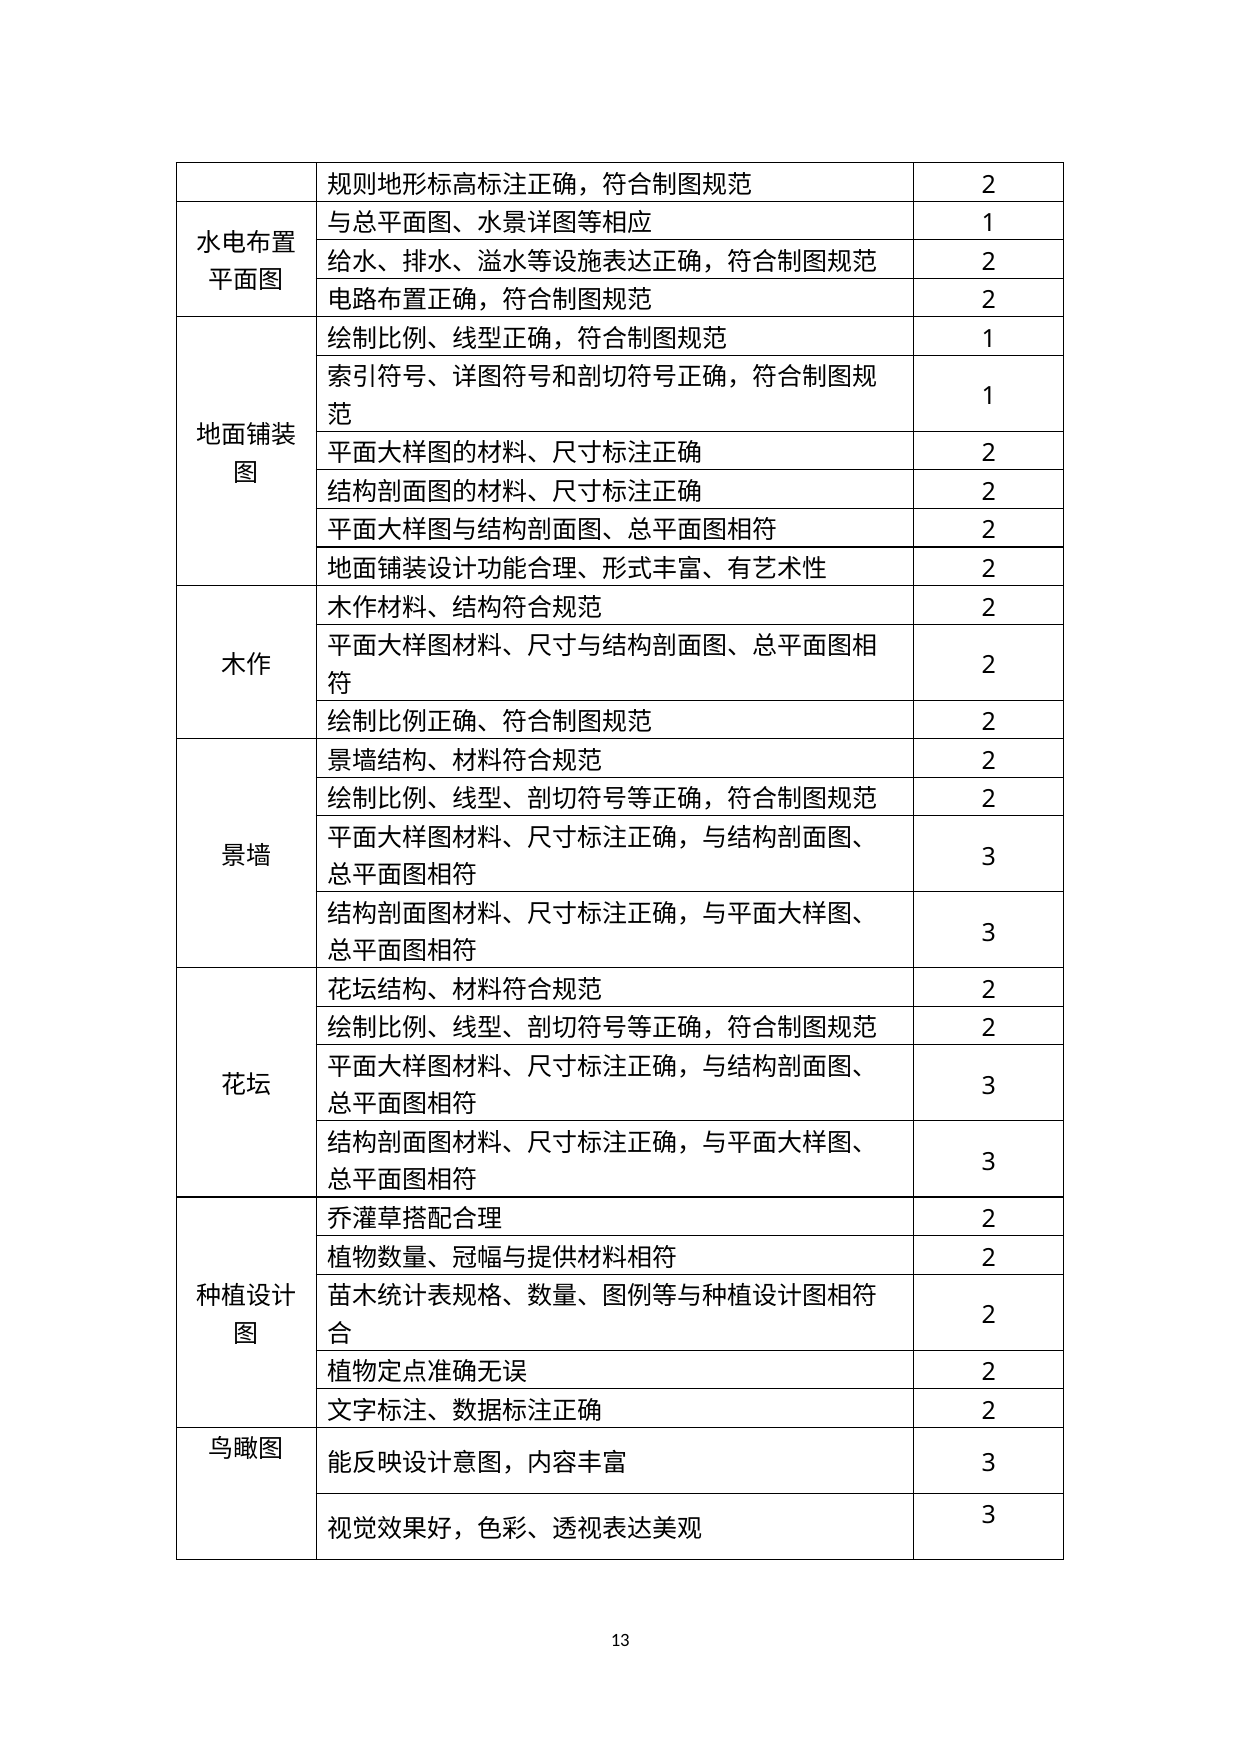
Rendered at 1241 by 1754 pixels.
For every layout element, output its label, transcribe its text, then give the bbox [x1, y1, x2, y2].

table_cell 2 [914, 778, 1063, 815]
table_cell 乔灌草搭配合理 [317, 1198, 913, 1235]
table_cell 3 [914, 1121, 1063, 1196]
table_cell 花坛 [177, 968, 316, 1196]
table_cell 木作材料、结构符合规范 [317, 586, 913, 623]
table_cell 2 [914, 1236, 1063, 1273]
table_cell 平面大样图材料、尺寸标注正确，与结构剖面图、总平面图相符 [317, 1045, 913, 1120]
table_cell 3 [914, 892, 1063, 967]
table_cell 结构剖面图材料、尺寸标注正确，与平面大样图、总平面图相符 [317, 892, 913, 967]
table_cell 2 [914, 279, 1063, 316]
table_cell 地面铺装图 [177, 317, 316, 585]
table_cell 2 [914, 1198, 1063, 1235]
table_cell 1 [914, 356, 1063, 431]
table_cell 与总平面图、水景详图等相应 [317, 202, 913, 239]
table_cell 2 [914, 739, 1063, 777]
table_cell 3 [914, 1045, 1063, 1120]
table_cell 索引符号、详图符号和剖切符号正确，符合制图规范 [317, 356, 913, 431]
table_cell 2 [914, 1389, 1063, 1427]
table_cell 平面大样图与结构剖面图、总平面图相符 [317, 509, 913, 546]
table_cell 2 [914, 548, 1063, 585]
table_cell 视觉效果好，色彩、透视表达美观 [317, 1494, 913, 1559]
table_cell 植物定点准确无误 [317, 1351, 913, 1388]
table_cell 3 [914, 1428, 1063, 1493]
table_cell 木作 [177, 586, 316, 738]
table_cell 绘制比例、线型正确，符合制图规范 [317, 317, 913, 355]
table_cell 苗木统计表规格、数量、图例等与种植设计图相符合 [317, 1275, 913, 1349]
table_cell 绘制比例、线型、剖切符号等正确，符合制图规范 [317, 1007, 913, 1044]
table_cell 2 [914, 701, 1063, 738]
table_cell 绘制比例、线型、剖切符号等正确，符合制图规范 [317, 778, 913, 815]
table_cell 2 [914, 968, 1063, 1006]
table_cell 2 [914, 509, 1063, 546]
table_cell 3 [914, 1494, 1063, 1559]
table_cell 景墙结构、材料符合规范 [317, 739, 913, 777]
table_cell 电路布置正确，符合制图规范 [317, 279, 913, 316]
table_cell 1 [914, 317, 1063, 355]
table_cell 2 [914, 1007, 1063, 1044]
table_cell 种植设计图 [177, 1198, 316, 1427]
table_cell 2 [914, 625, 1063, 699]
table_cell 给水、排水、溢水等设施表达正确，符合制图规范 [317, 240, 913, 278]
table_cell 2 [914, 432, 1063, 469]
table_cell 地面铺装设计功能合理、形式丰富、有艺术性 [317, 548, 913, 585]
table_cell 1 [914, 202, 1063, 239]
table_cell 结构剖面图的材料、尺寸标注正确 [317, 470, 913, 508]
table_cell 2 [914, 1275, 1063, 1349]
table_cell 结构剖面图材料、尺寸标注正确，与平面大样图、总平面图相符 [317, 1121, 913, 1196]
table_cell 平面大样图材料、尺寸标注正确，与结构剖面图、总平面图相符 [317, 816, 913, 891]
table_cell 2 [914, 240, 1063, 278]
table_cell 能反映设计意图，内容丰富 [317, 1428, 913, 1493]
table_cell 花坛结构、材料符合规范 [317, 968, 913, 1006]
table_cell 3 [914, 816, 1063, 891]
table_cell 植物数量、冠幅与提供材料相符 [317, 1236, 913, 1273]
table_cell 文字标注、数据标注正确 [317, 1389, 913, 1427]
table_cell 鸟瞰图 [177, 1428, 316, 1559]
table_cell 平面大样图的材料、尺寸标注正确 [317, 432, 913, 469]
table_cell 2 [914, 470, 1063, 508]
table_cell 绘制比例正确、符合制图规范 [317, 701, 913, 738]
table_cell 规则地形标高标注正确，符合制图规范 [317, 163, 913, 201]
table_cell 景墙 [177, 739, 316, 967]
table_cell 2 [914, 586, 1063, 623]
table_cell 2 [914, 163, 1063, 201]
table_cell 水电布置平面图 [177, 202, 316, 316]
table_cell 2 [914, 1351, 1063, 1388]
table_cell 平面大样图材料、尺寸与结构剖面图、总平面图相符 [317, 625, 913, 699]
